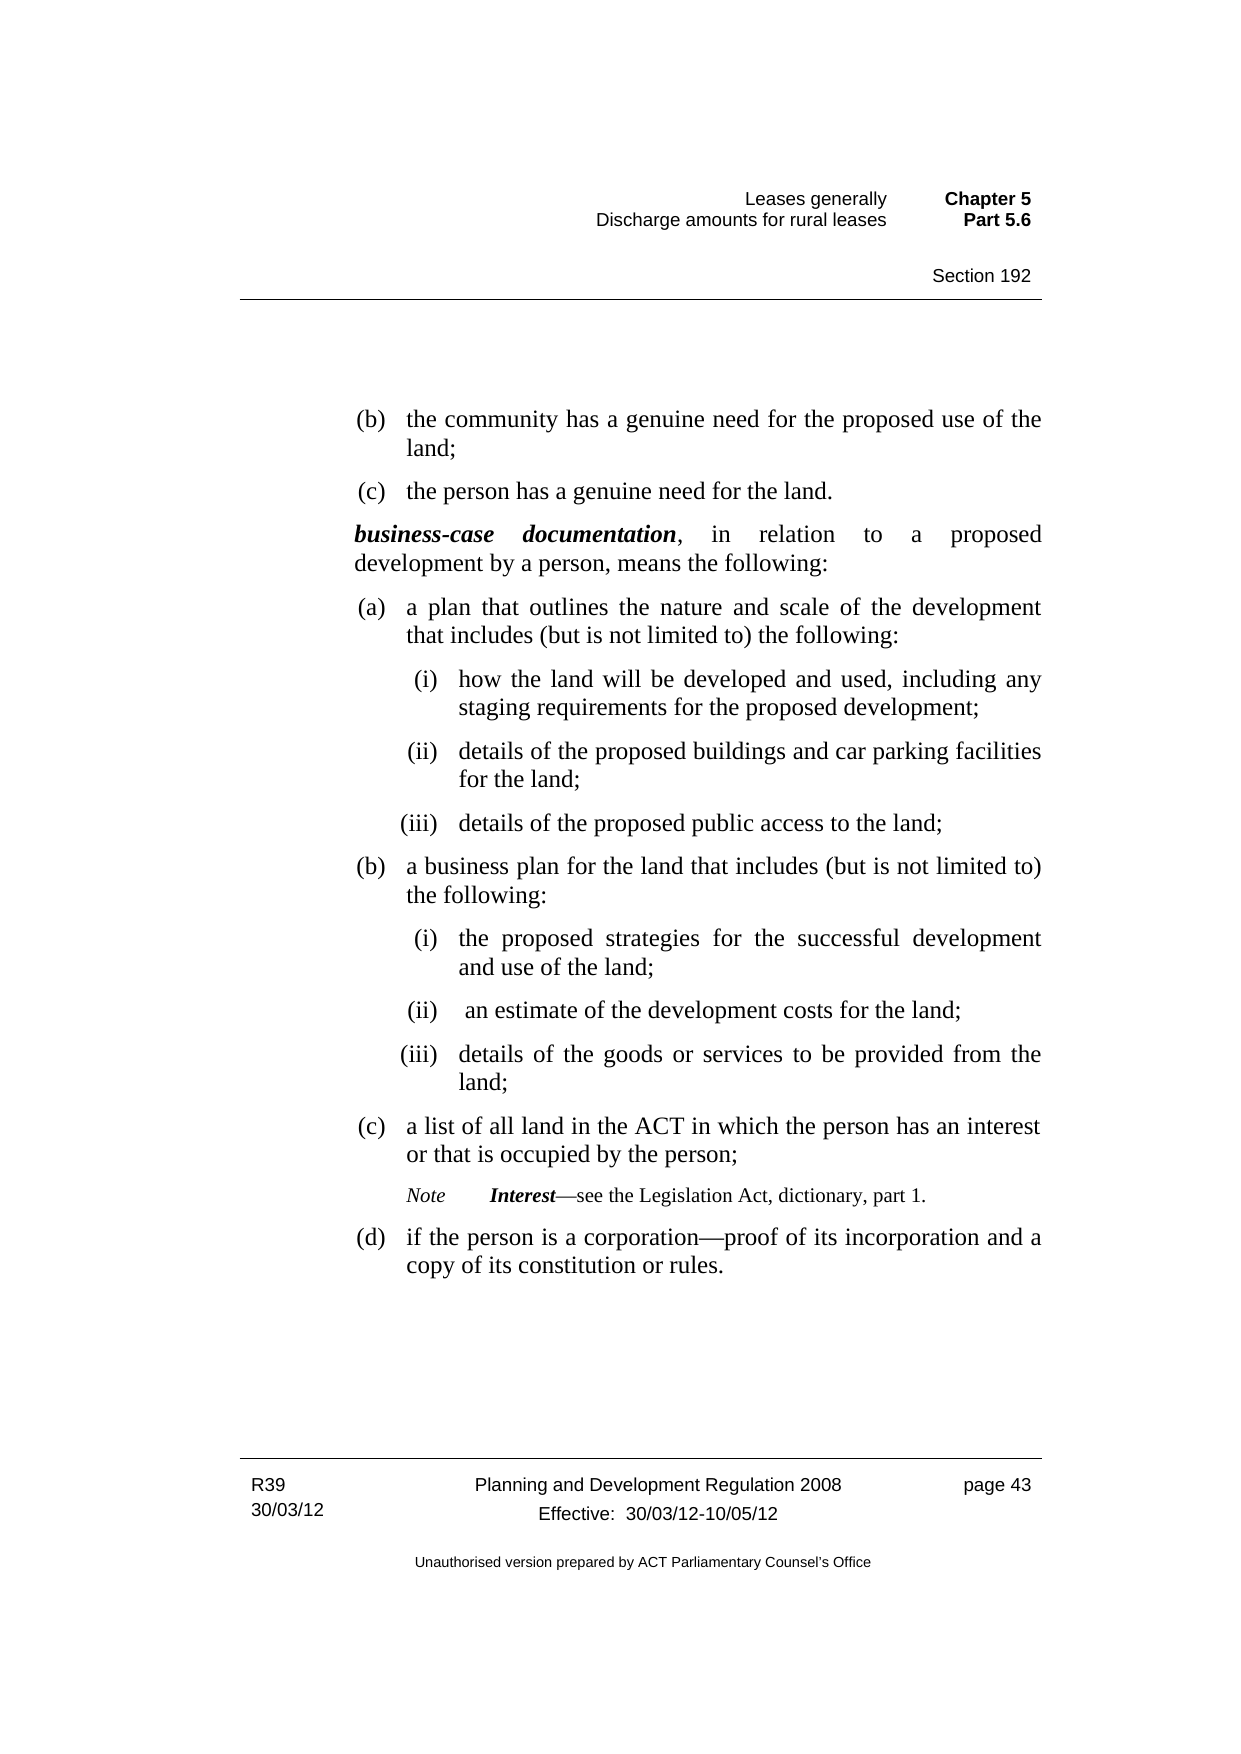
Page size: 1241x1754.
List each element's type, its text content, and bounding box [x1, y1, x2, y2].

text (b) a business plan for the land that includes (but is not limited to) the following: [239, 851, 1042, 909]
text (c) a list of all land in the ACT in which the person has an interest or that is occupied by the person; [239, 1111, 1042, 1168]
text Note Interest—see the Legislation Act, dictionary, part 1. [406, 1183, 1042, 1207]
text (a) a plan that outlines the nature and scale of the development that includes (but is not limited to) the following: [239, 592, 1042, 649]
text business-case documentation, in relation to a proposed development by a person, means the following: [354, 519, 1042, 577]
text (iii) details of the proposed public access to the land; [239, 808, 1042, 837]
text (c) the person has a genuine need for the land. [239, 476, 1042, 505]
text (iii) details of the goods or services to be provided from the land; [239, 1039, 1042, 1096]
text (ii) an estimate of the development costs for the land; [239, 995, 1042, 1024]
text (d) if the person is a corporation—proof of its incorporation and a copy of its constitution or rules. [239, 1222, 1042, 1279]
text (ii) details of the proposed buildings and car parking facilities for the land; [239, 736, 1042, 793]
text (i) the proposed strategies for the successful development and use of the land; [239, 923, 1042, 981]
text (b) the community has a genuine need for the proposed use of the land; [239, 404, 1042, 462]
text (i) how the land will be developed and used, including any staging requirements for the proposed development; [239, 664, 1042, 721]
